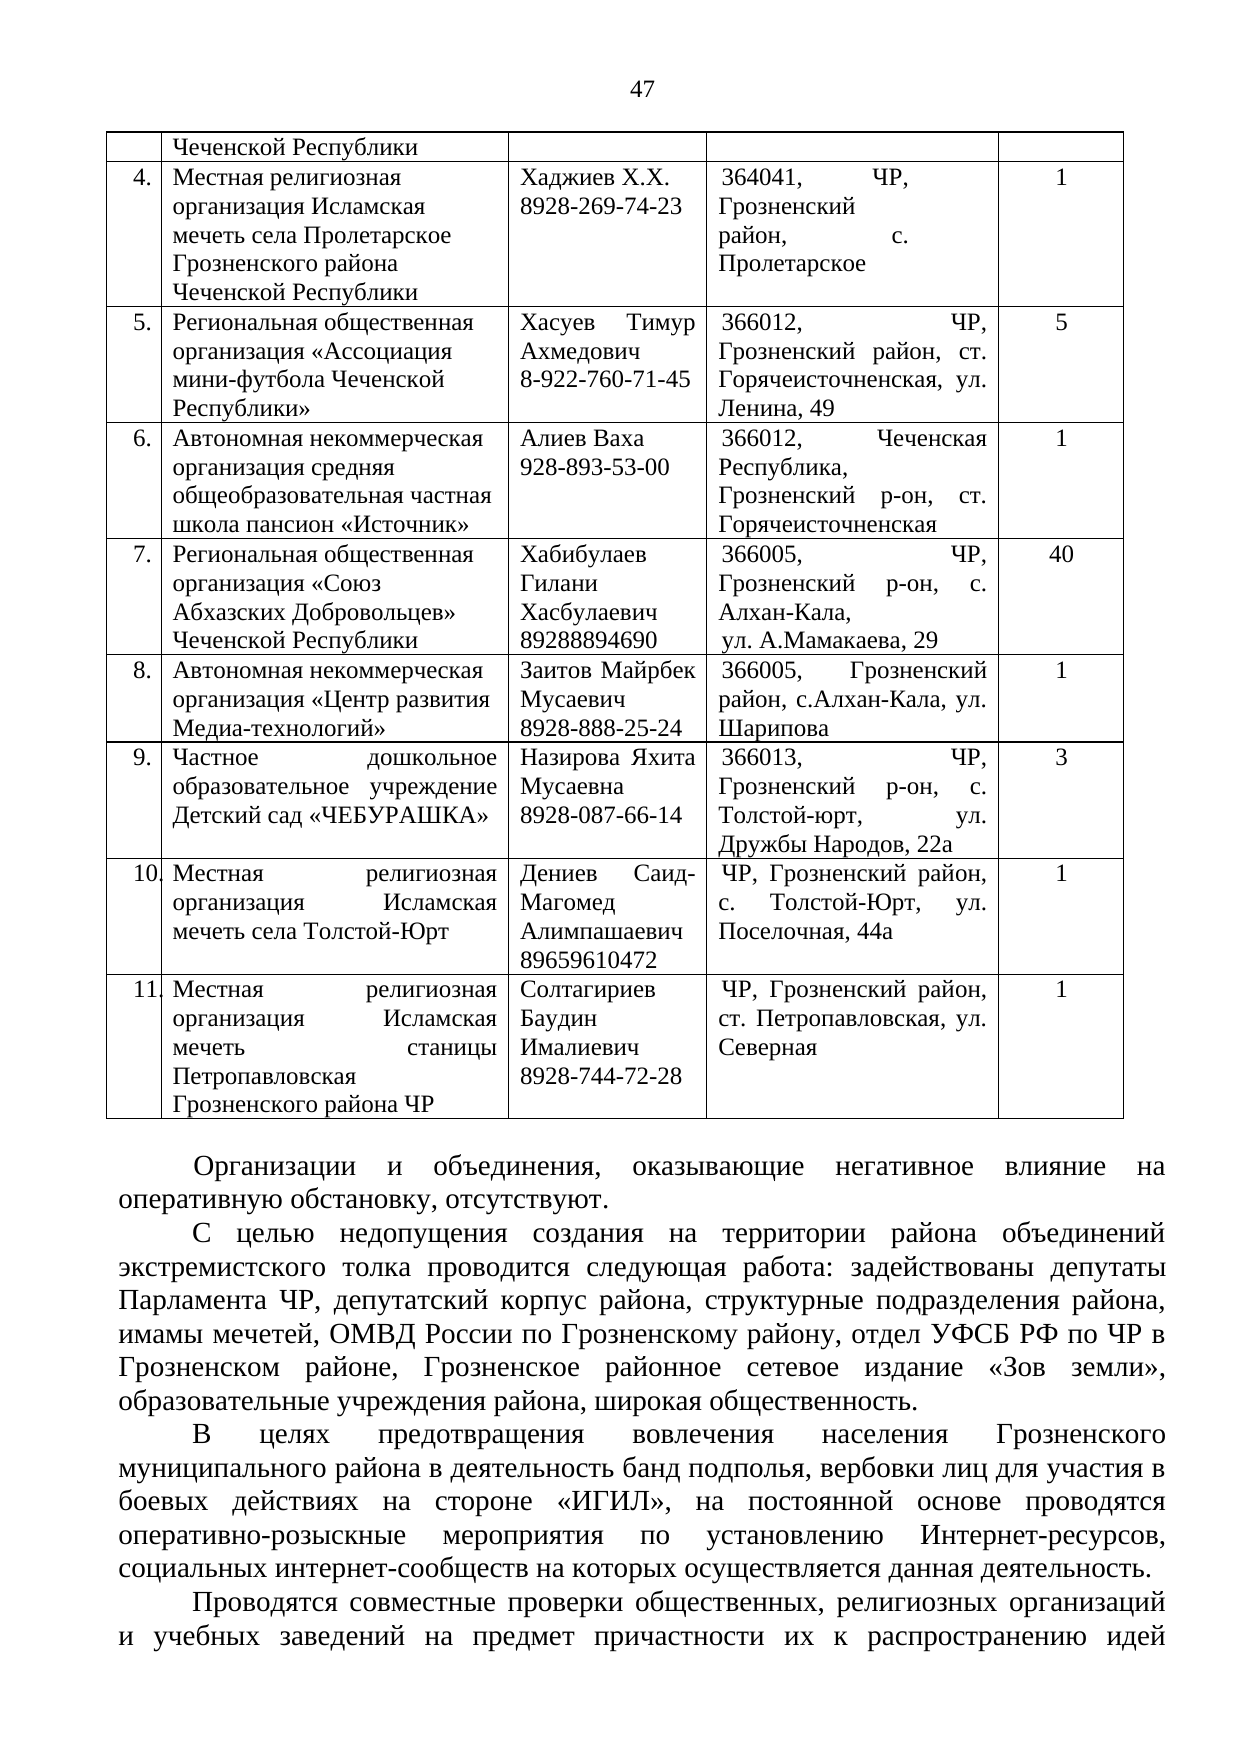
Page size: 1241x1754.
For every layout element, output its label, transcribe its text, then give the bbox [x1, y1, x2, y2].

table_cell [107, 743, 161, 857]
table_cell [107, 539, 161, 654]
table_cell Дениев Саид-Магомед Алимпашаевич 89659610472 [509, 859, 706, 973]
table_cell [107, 655, 161, 741]
table_cell 1 [999, 162, 1123, 306]
table_cell Автономная некоммерческая организация «Центр развития Медиа-технологий» [162, 655, 508, 741]
text С целью недопущения создания на территории района объединений экстремистского толка проводится следующая работа: задействованы депутаты Парламента ЧР, депутатский корпус района, структурные подразделения района, имамы мечетей, ОМВД России по Грозненскому району, отдел УФСБ РФ по ЧР в Грозненском районе, Грозненское районное сетевое издание «Зов земли», образовательные учреждения района, широкая общественность. [118, 1215, 1167, 1416]
table_cell 1 [999, 423, 1123, 538]
table_cell Солтагириев Баудин Ималиевич 8928-744-72-28 [509, 975, 706, 1118]
table_cell Региональная общественная организация «Ассоциация мини-футбола Чеченской Республики» [162, 307, 508, 422]
table_cell Назирова Яхита Мусаевна 8928-087-66-14 [509, 743, 706, 857]
table_cell Заитов Майрбек Мусаевич 8928-888-25-24 [509, 655, 706, 741]
table_cell Местная религиозная организация Исламская мечеть станицы Петропавловская Грозненского района ЧР [162, 975, 508, 1118]
table_cell [107, 975, 161, 1118]
table_cell 366012, ЧР, Грозненский район, ст. Горячеисточненская, ул. Ленина, 49 [707, 307, 998, 422]
table_cell Хабибулаев Гилани Хасбулаевич 89288894690 [509, 539, 706, 654]
text Организации и объединения, оказывающие негативное влияние на оперативную обстановку, отсутствуют. [118, 1148, 1167, 1215]
table_cell 364041, ЧР, Грозненский район, с. Пролетарское [707, 162, 998, 306]
table_cell ЧР, Грозненский район, ст. Петропавловская, ул. Северная [707, 975, 998, 1118]
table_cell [509, 133, 706, 161]
table_cell Региональная общественная организация «Союз Абхазских Добровольцев» Чеченской Республики [162, 539, 508, 654]
table_cell [107, 307, 161, 422]
table_cell Частное дошкольное образовательное учреждение Детский сад «ЧЕБУРАШКА» [162, 743, 508, 857]
table_cell 1 [999, 133, 1123, 161]
text В целях предотвращения вовлечения населения Грозненского муниципального района в деятельность банд подполья, вербовки лиц для участия в боевых действиях на стороне «ИГИЛ», на постоянной основе проводятся оперативно-розыскные мероприятия по установлению Интернет-ресурсов, социальных интернет-сообществ на которых осуществляется данная деятельность. [118, 1416, 1167, 1584]
table_cell 366005, Грозненский район, с.Алхан-Кала, ул. Шарипова [707, 655, 998, 741]
table_cell Местная религиозная организация Исламская мечеть села Толстой-Юрт [162, 859, 508, 973]
table_cell Хаджиев Х.Х. 8928-269-74-23 [509, 162, 706, 306]
table_cell Хасуев Тимур Ахмедович 8-922-760-71-45 [509, 307, 706, 422]
table_cell 3 [999, 743, 1123, 857]
table_cell 1 [999, 975, 1123, 1118]
table_cell [107, 162, 161, 306]
table_cell 5 [999, 307, 1123, 422]
table_cell 1 [999, 655, 1123, 741]
table_cell 1 [999, 859, 1123, 973]
table_cell ЧР, Грозненский район, с. Толстой-Юрт, ул. Поселочная, 44а [707, 859, 998, 973]
table_cell Алиев Ваха 928-893-53-00 [509, 423, 706, 538]
table_cell Автономная некоммерческая организация средняя общеобразовательная частная школа пансион «Источник» [162, 423, 508, 538]
table_cell 40 [999, 539, 1123, 654]
table_cell [107, 133, 161, 161]
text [118, 1584, 1167, 1651]
table_cell 366013, ЧР, Грозненский р-он, с. Толстой-юрт, ул. Дружбы Народов, 22а [707, 743, 998, 857]
table_cell 366012, Чеченская Республика, Грозненский р-он, ст. Горячеисточненская [707, 423, 998, 538]
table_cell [162, 133, 508, 161]
table_cell 366005, ЧР, Грозненский р-он, с. Алхан-Кала, ул. А.Мамакаева, 29 [707, 539, 998, 654]
table_cell [107, 423, 161, 538]
table_cell [107, 859, 161, 973]
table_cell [707, 133, 998, 161]
table_cell Местная религиозная организация Исламская мечеть села Пролетарское Грозненского района Чеченской Республики [162, 162, 508, 306]
